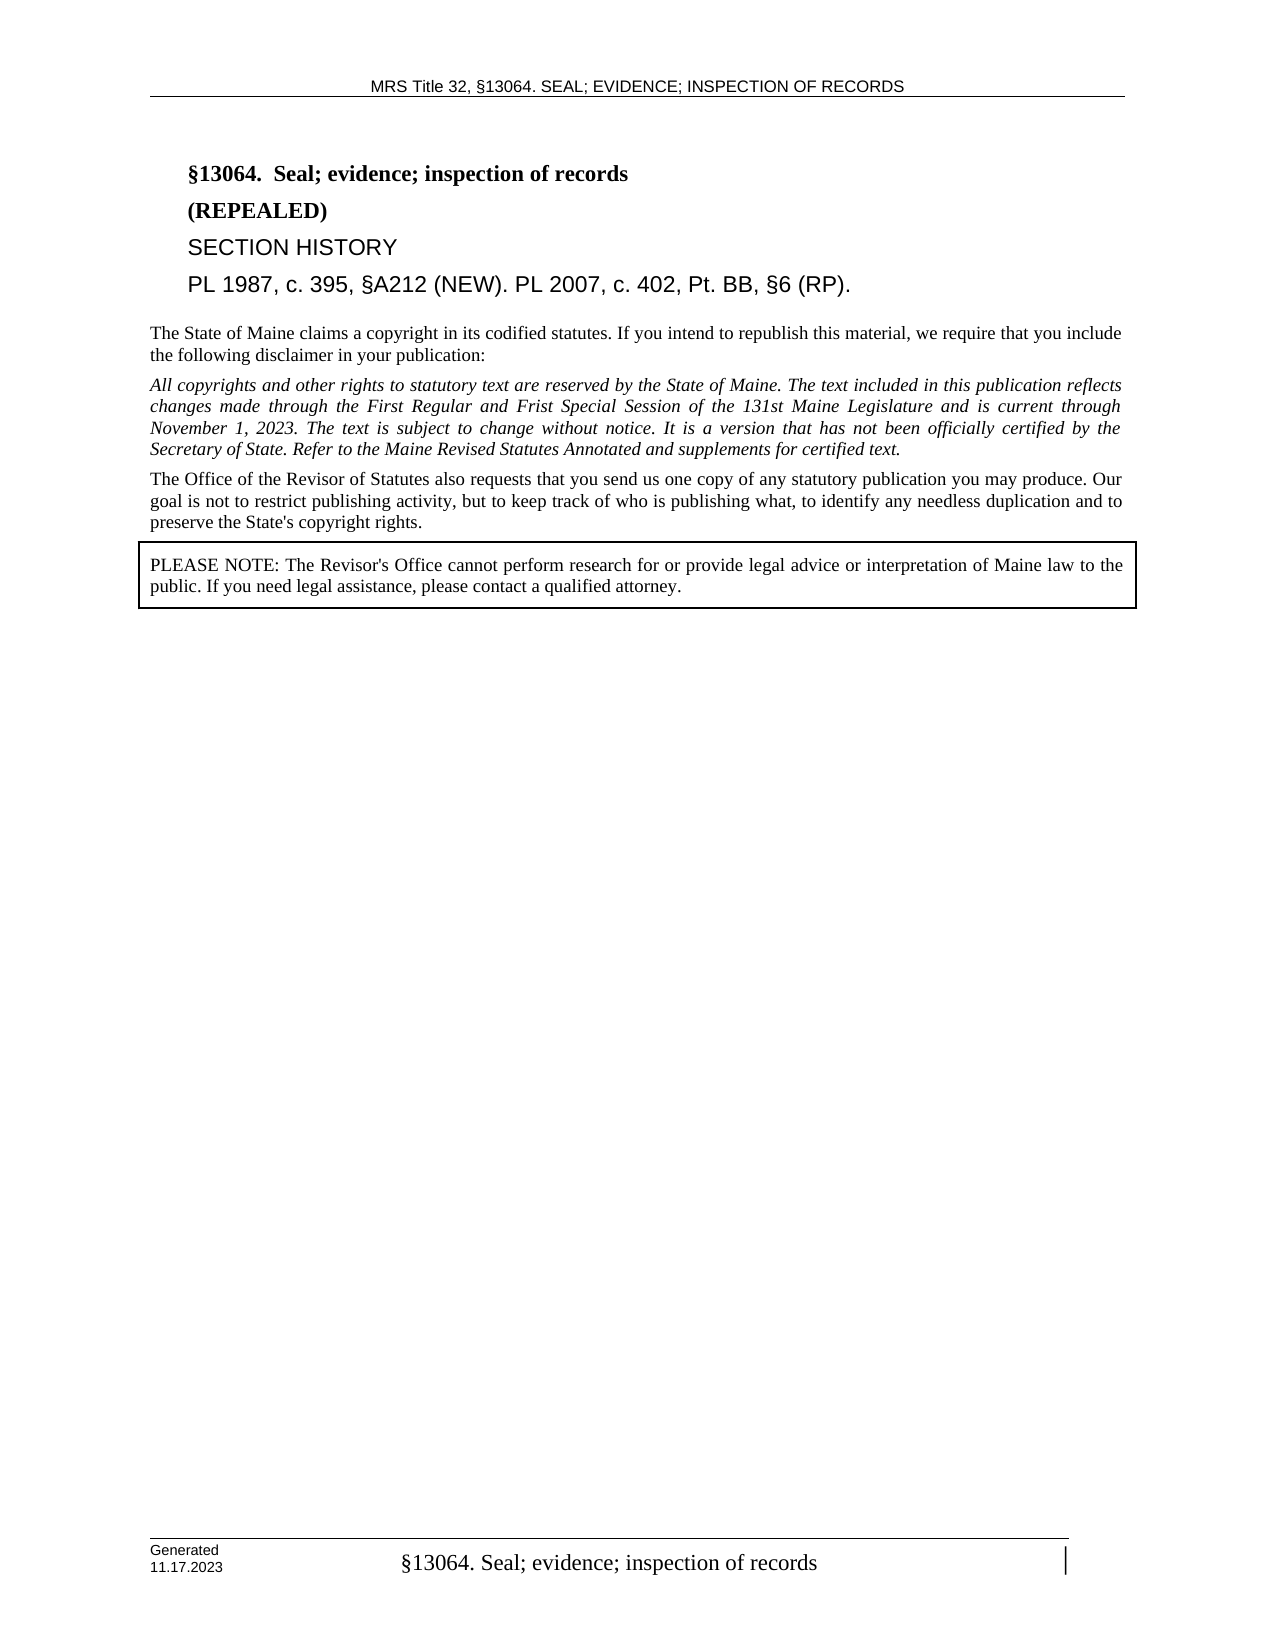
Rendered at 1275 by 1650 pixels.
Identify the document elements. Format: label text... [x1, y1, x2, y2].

text (REPEALED) [187, 197, 1125, 223]
text SECTION HISTORY [187, 234, 1125, 260]
text All copyrights and other rights to statutory text are reserved by the State of Maine. The text included in this publication reflects changes made through the First Regular and Frist Special Session of the 131st Maine Legislature and is current through November 1, 2023 . The text is subject to change without notice. It is a version that has not been officially certified by the Secretary of State. Refer to the Maine Revised Statutes Annotated and supplements for certified text. [150, 373, 1125, 460]
text PLEASE NOTE: The Revisor's Office cannot perform research for or provide legal advice or interpretation of Maine law to the public. If you need legal assistance, please contact a qualified attorney. [140, 543, 1135, 607]
text The State of Maine claims a copyright in its codified statutes. If you intend to republish this material, we require that you include the following disclaimer in your publication: [150, 322, 1125, 365]
text PL 1987, c. 395, §A212 (NEW). PL 2007, c. 402, Pt. BB, §6 (RP). [187, 271, 1125, 297]
text The Office of the Revisor of Statutes also requests that you send us one copy of any statutory publication you may produce. Our goal is not to restrict publishing activity, but to keep track of who is publishing what, to identify any needless duplication and to preserve the State's copyright rights. [150, 468, 1125, 533]
text §13064. Seal; evidence; inspection of records [187, 160, 1125, 187]
